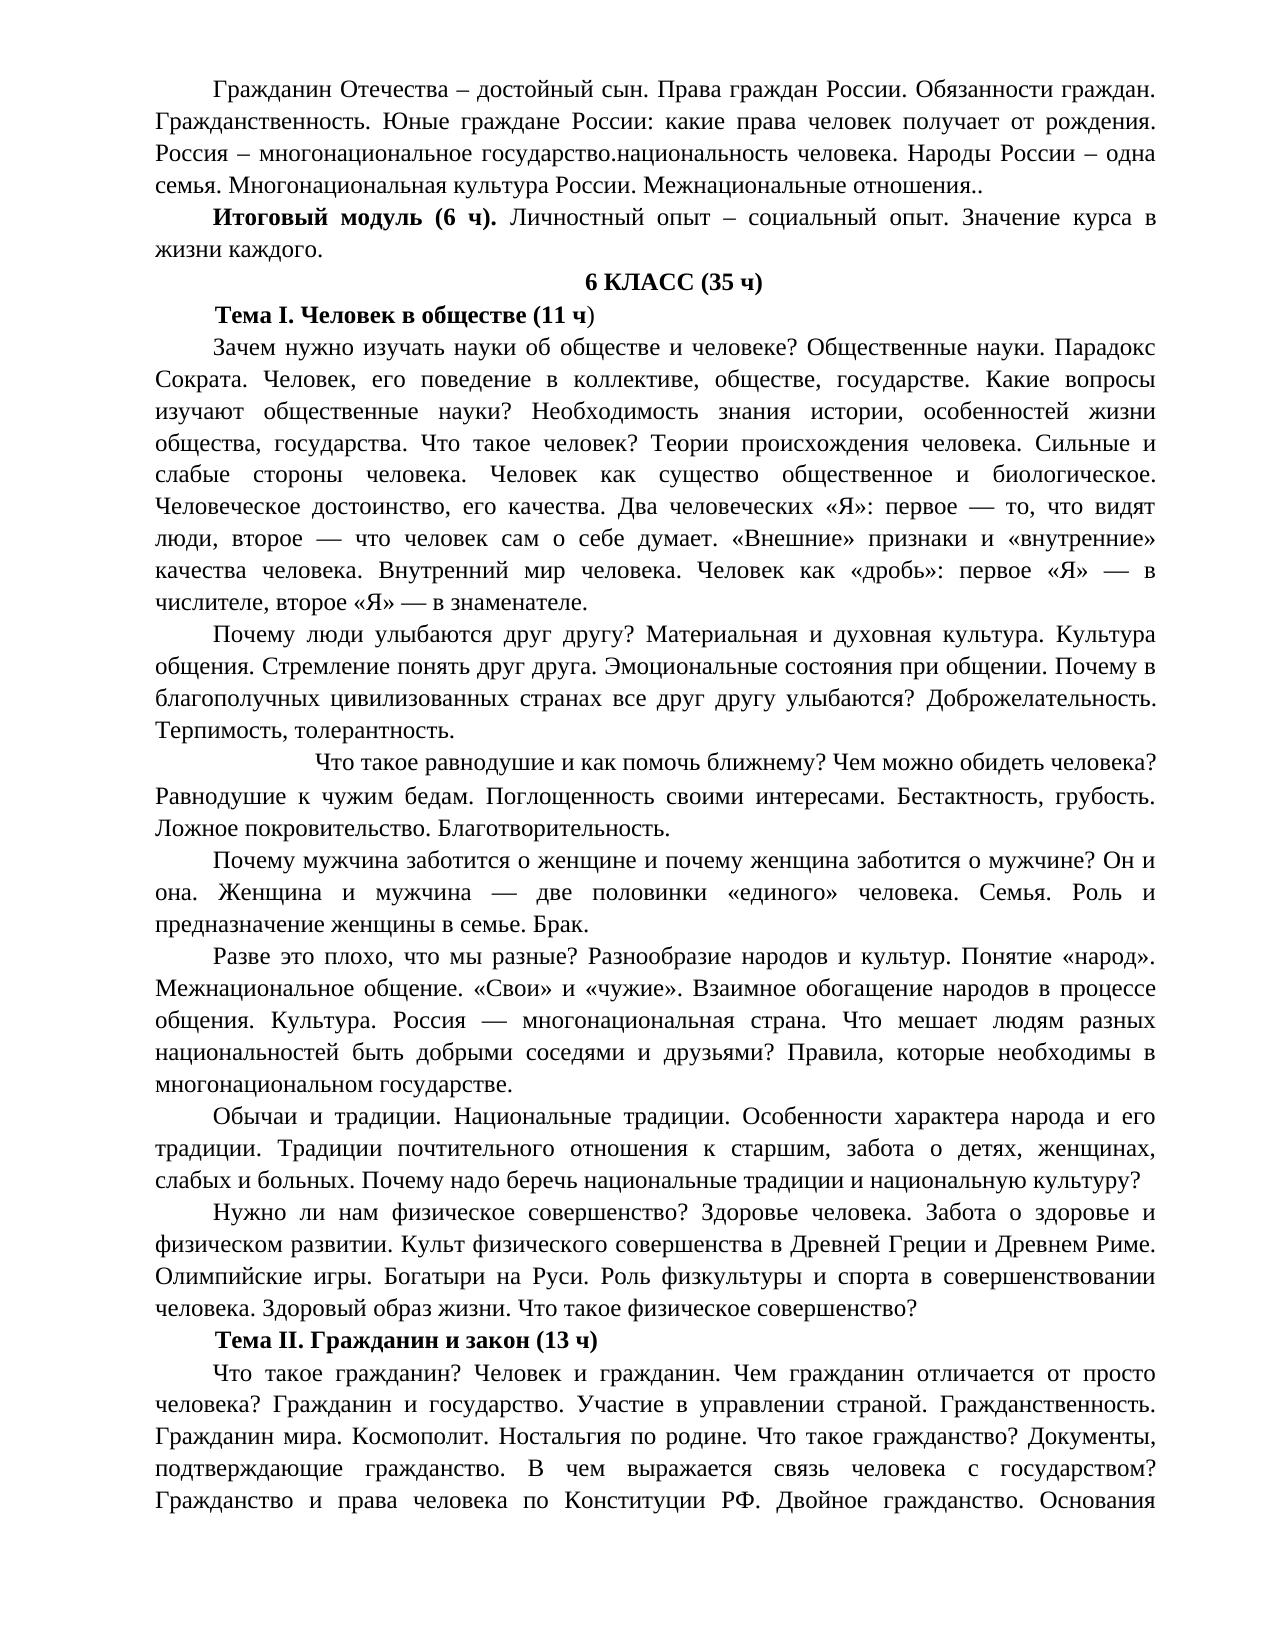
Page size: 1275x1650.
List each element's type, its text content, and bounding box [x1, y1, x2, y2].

text Что такое равнодушие и как помочь ближнему? Чем можно обидеть человека? [152, 747, 1157, 776]
text Почему люди улыбаются друг другу? Материальная и духовная культура. Культура общения. Стремление понять друг друга. Эмоциональные состояния при общении. Почему в благополучных цивилизованных странах все друг другу улыбаются? Доброжелательность. Терпимость, толерантность. [155, 619, 1157, 744]
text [155, 1358, 1157, 1514]
text Зачем нужно изучать науки об обществе и человеке? Общественные науки. Парадокс Сократа. Человек, его поведение в коллективе, обществе, государстве. Какие вопросы изучают общественные науки? Необходимость знания истории, особенностей жизни общества, государства. Что такое человек? Теории происхождения человека. Сильные и слабые стороны человека. Человек как существо общественное и биологическое. Человеческое достоинство, его качества. Два человеческих «Я»: первое — то, что видят люди, второе — что человек сам о себе думает. «Внешние» признаки и «внутренние» качества человека. Внутренний мир человека. Человек как «дробь»: первое «Я» — в числителе, второе «Я» — в знаменателе. [155, 332, 1157, 616]
text Тема II. Гражданин и закон (13 ч) [214, 1325, 1029, 1354]
text Обычаи и традиции. Национальные традиции. Особенности характера народа и его традиции. Традиции почтительного отношения к старшим, забота о детях, женщинах, слабых и больных. Почему надо беречь национальные традиции и национальную культуру? [155, 1101, 1157, 1194]
text Итоговый модуль (6 ч). Личностный опыт – социальный опыт. Значение курса в жизни каждого. [155, 202, 1157, 263]
text Равнодушие к чужим бедам. Поглощенность своими интересами. Бестактность, грубость. Ложное покровительство. Благотворительность. [155, 781, 1157, 842]
text Нужно ли нам физическое совершенство? Здоровье человека. Забота о здоровье и физическом развитии. Культ физического совершенства в Древней Греции и Древнем Риме. Олимпийские игры. Богатыри на Руси. Роль физкультуры и спорта в совершенствовании человека. Здоровый образ жизни. Что такое физическое совершенство? [155, 1197, 1157, 1322]
subtitle 6 КЛАСС (35 ч) [185, 267, 1162, 296]
text Разве это плохо, что мы разные? Разнообразие народов и культур. Понятие «народ». Межнациональное общение. «Свои» и «чужие». Взаимное обогащение народов в процессе общения. Культура. Россия — многонациональная страна. Что мешает людям разных национальностей быть добрыми соседями и друзьями? Правила, которые необходимы в многонациональном государстве. [155, 941, 1157, 1098]
text Тема I. Человек в обществе (11 ч) [214, 300, 1029, 329]
text Почему мужчина заботится о женщине и почему женщина заботится о мужчине? Он и она. Женщина и мужчина — две половинки «единого» человека. Семья. Роль и предназначение женщины в семье. Брак. [155, 845, 1157, 938]
text Гражданин Отечества – достойный сын. Права граждан России. Обязанности граждан. Гражданственность. Юные граждане России: какие права человек получает от рождения. Россия – многонациональное государство.национальность человека. Народы России – одна семья. Многонациональная культура России. Межнациональные отношения.. [155, 74, 1157, 199]
